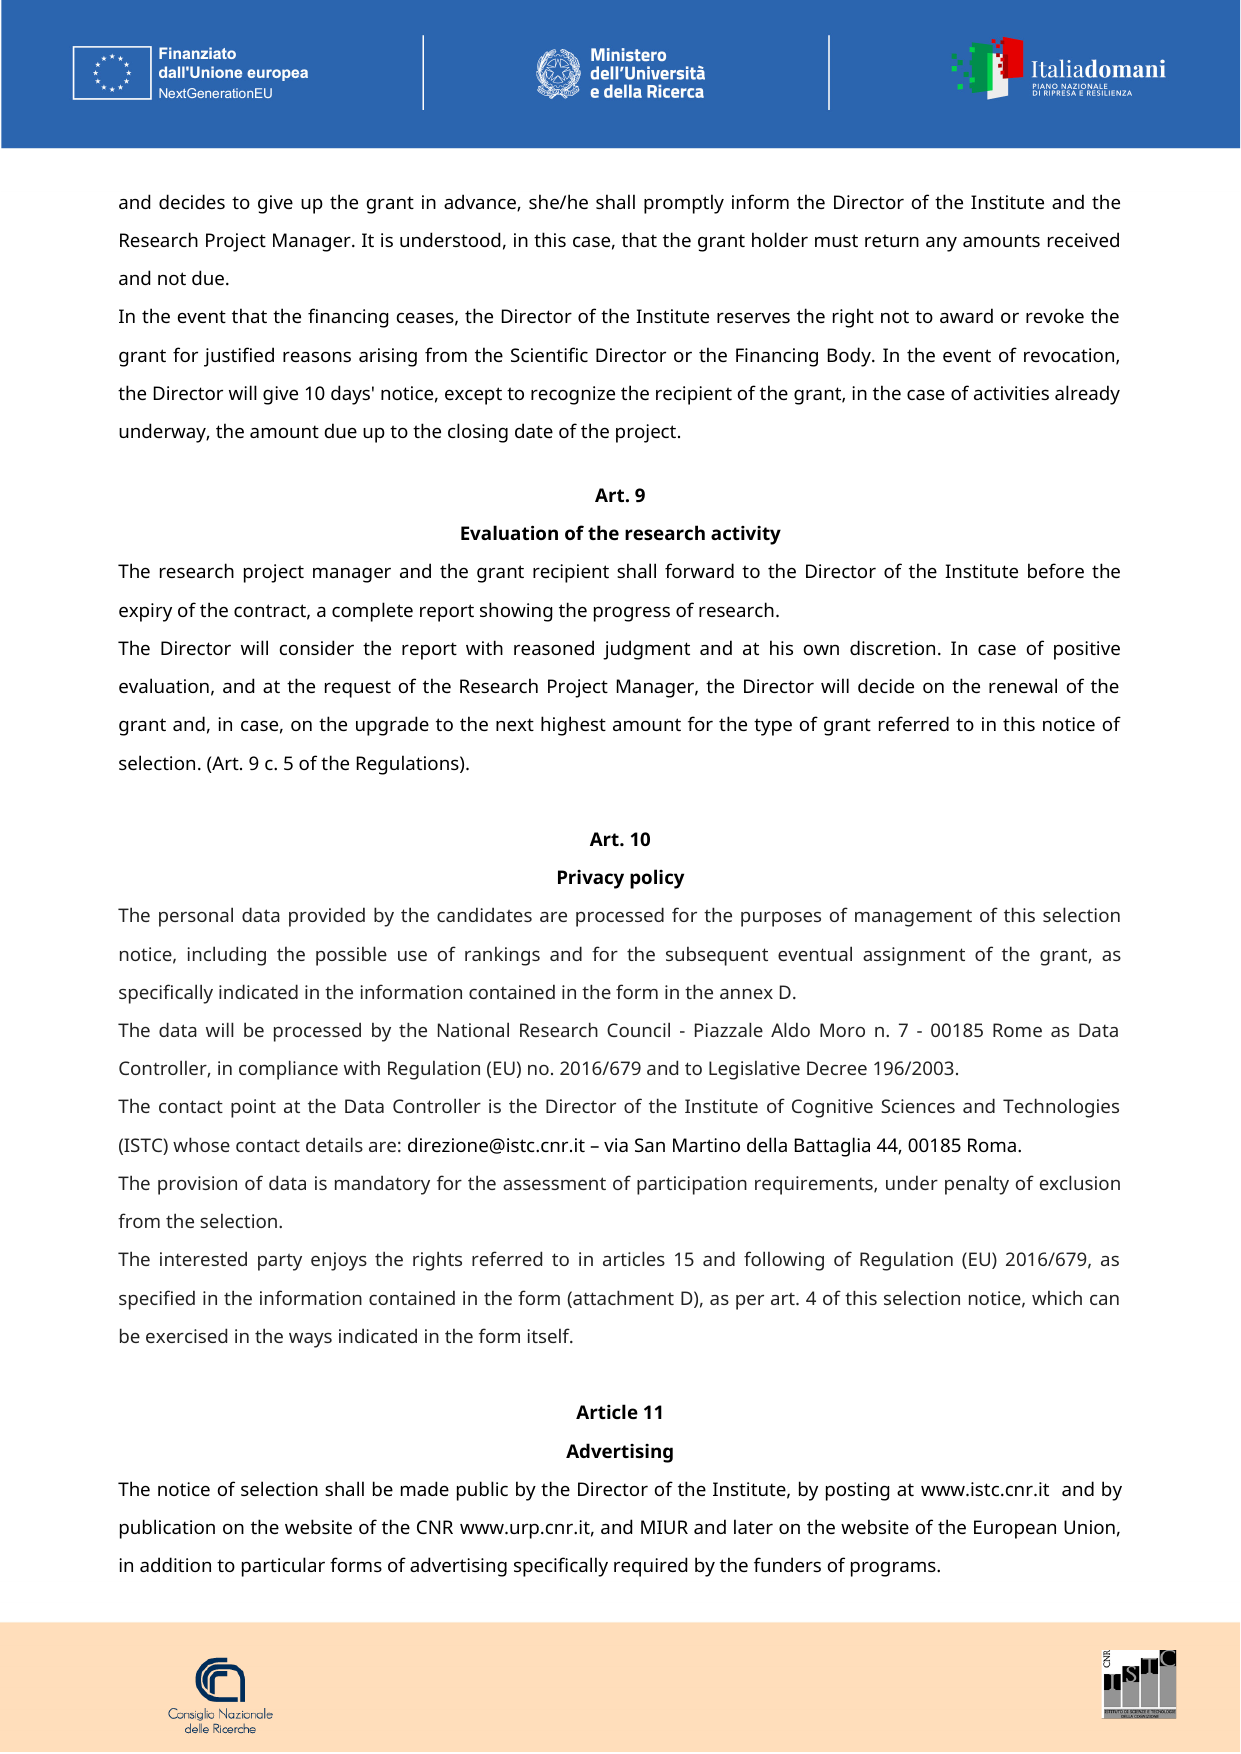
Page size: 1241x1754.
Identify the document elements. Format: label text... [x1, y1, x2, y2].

text The interested party enjoys the rights referred to in articles 15 and following of Regulation (EU) 2016/679, as specified in the information contained in the form (attachment D), as per art. 4 of this selection notice, which can be exercised in the ways indicated in the form itself. [118, 1247, 1122, 1349]
text The research project manager and the grant recipient shall forward to the Director of the Institute before the expiry of the contract, a complete report showing the progress of research. [118, 559, 1122, 622]
text The provision of data is mandatory for the assessment of participation requirements, under penalty of exclusion from the selection. [118, 1170, 1122, 1234]
text The personal data provided by the candidates are processed for the purposes of management of this selection notice, including the possible use of rankings and for the subsequent eventual assignment of the grant, as specifically indicated in the information contained in the form in the annex D. [118, 903, 1122, 1005]
text In the event that the financing ceases, the Director of the Institute reserves the right not to award or revoke the grant for justified reasons arising from the Scientific Director or the Financing Body. In the event of revocation, the Director will give 10 days' notice, except to recognize the recipient of the grant, in the case of activities already underway, the amount due up to the closing date of the project. [118, 304, 1122, 444]
text The data will be processed by the National Research Council - Piazzale Aldo Moro n. 7 - 00185 Rome as Data Controller, in compliance with Regulation (EU) no. 2016/679 and to Legislative Decree 196/2003. [118, 1017, 1122, 1081]
picture [1, 0, 1241, 192]
text Article 11 Advertising [118, 1400, 1122, 1463]
text Art. 9 Evaluation of the research activity [118, 482, 1122, 546]
text The contact point at the Data Controller is the Director of the Institute of Cognitive Sciences and Technologies (ISTC) whose contact details are: direzione@istc.cnr.it – via San Martino della Battaglia 44, 00185 Roma. [118, 1094, 1122, 1158]
text Art. 10 Privacy policy [118, 826, 1122, 890]
picture [0, 1560, 1241, 1752]
text The Director will consider the report with reasoned judgment and at his own discretion. In case of positive evaluation, and at the request of the Research Project Manager, the Director will decide on the renewal of the grant and, in case, on the upgrade to the next highest amount for the type of grant referred to in this notice of selection. (Art. 9 c. 5 of the Regulations). [118, 635, 1122, 775]
text The notice of selection shall be made public by the Director of the Institute, by posting at www.istc.cnr.it and by publication on the website of the CNR www.urp.cnr.it, and MIUR and later on the website of the European Union, in addition to particular forms of advertising specifically required by the funders of programs. [118, 1476, 1122, 1578]
